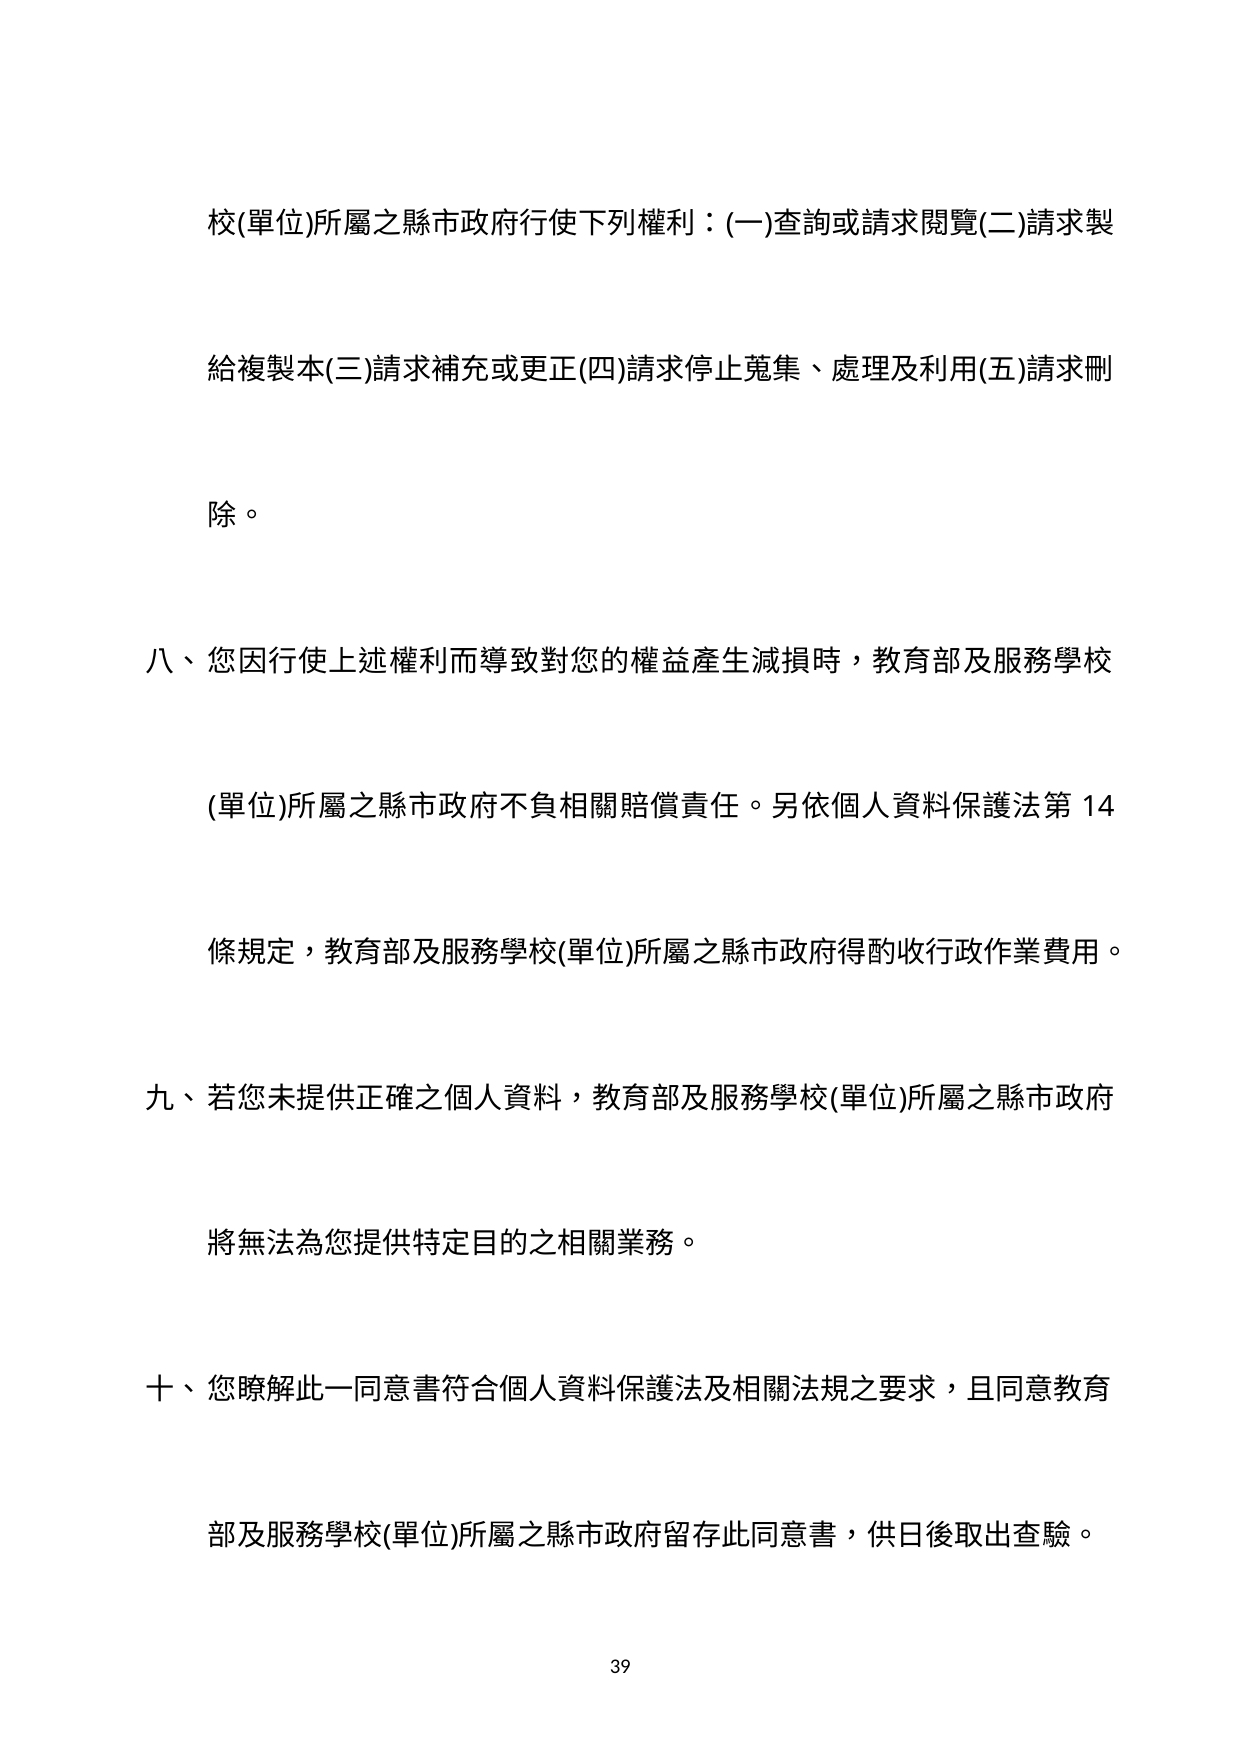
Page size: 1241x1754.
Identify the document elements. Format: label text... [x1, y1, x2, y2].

list 若您未提供正確之個人資料，教育部及服務學校(單位)所屬之縣市政府將無法為您提供特定目的之相關業務。 [145, 1023, 1114, 1314]
list 您因行使上述權利而導致對您的權益產生減損時，教育部及服務學校(單位)所屬之縣市政府不負相關賠償責任。另依個人資料保護法第14條規定，教育部及服務學校(單位)所屬之縣市政府得酌收行政作業費用。 [145, 586, 1114, 1023]
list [145, 148, 1114, 586]
list 您瞭解此一同意書符合個人資料保護法及相關法規之要求，且同意教育部及服務學校(單位)所屬之縣市政府留存此同意書，供日後取出查驗。 [145, 1314, 1114, 1606]
